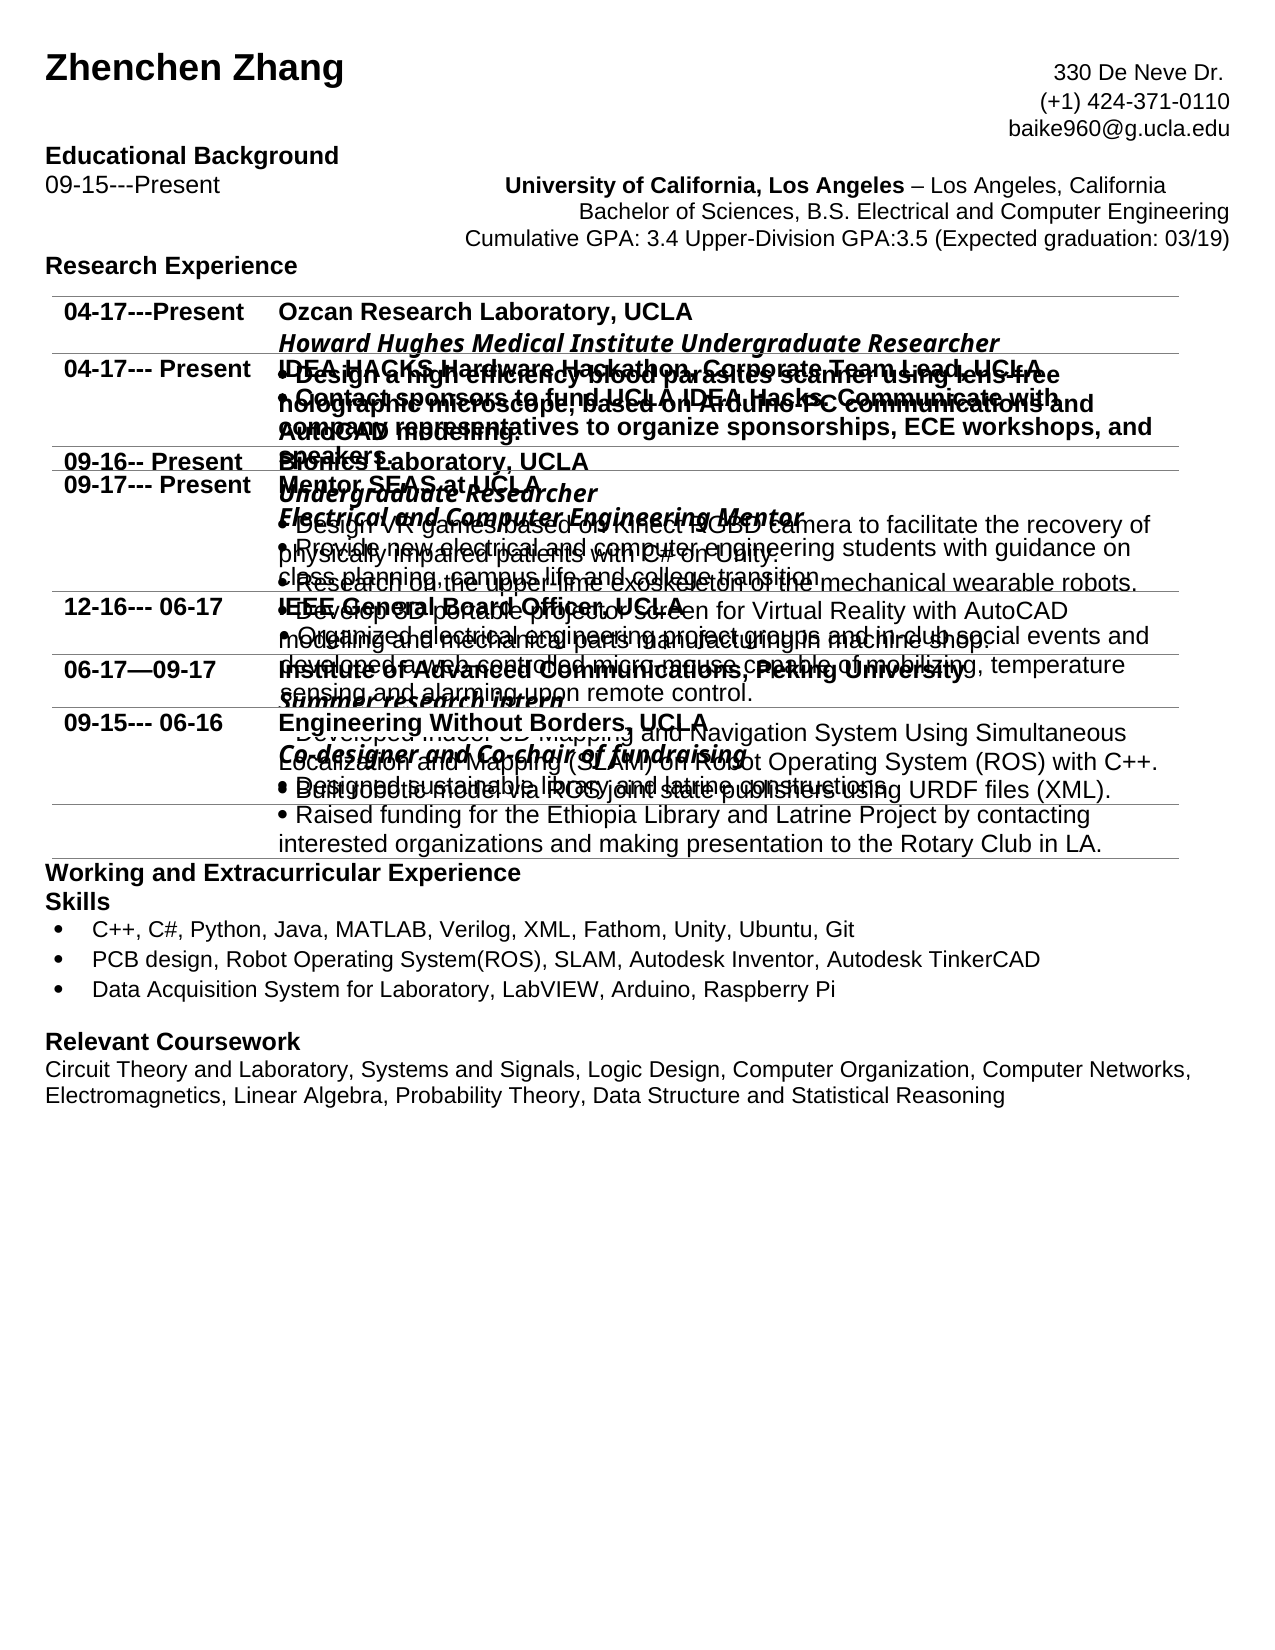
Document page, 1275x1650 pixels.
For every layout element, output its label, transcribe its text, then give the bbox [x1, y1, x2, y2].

text Skills [45, 887, 1230, 916]
table_cell 09-15--- 06-16 [52, 708, 267, 857]
text Educational Background [45, 141, 1230, 169]
text baike960@g.ucla.edu [45, 114, 1230, 141]
table_cell IEEE General Board Officer, UCLA Organized electrical engineering project groups and in-club social events and developed a web-controlled micro-mouse capable of mobilizing, temperature sensing and alarming upon remote control. [267, 592, 1179, 707]
text Bachelor of Sciences, B.S. Electrical and Computer Engineering [45, 198, 1230, 225]
list Data Acquisition System for Laboratory, LabVIEW, Arduino, Raspberry Pi [54, 976, 1230, 1003]
table_cell 09-17--- Present [52, 471, 267, 591]
table_header Ozcan Research Laboratory, UCLA Howard Hughes Medical Institute Undergraduate Researcher Design a high efficiency blood parasites scanner using lens-free holographic microscope, based on Arduino-PC communications and AutoCAD modelling. [267, 297, 1179, 353]
text Working and Extracurricular Experience [45, 308, 1230, 887]
table_cell Engineering Without Borders, UCLA Co-designer and Co-chair of fundraising Designed sustainable library and latrine constructions. Raised funding for the Ethiopia Library and Latrine Project by contacting interested organizations and making presentation to the Rotary Club in LA. [267, 708, 1179, 857]
text Zhenchen Zhang 330 De Neve Dr. [45, 45, 1230, 88]
table_cell Mentor SEAS at UCLA Electrical and Computer Engineering Mentor Provide new electrical and computer engineering students with guidance on class planning, campus life and college transition. [267, 471, 1179, 591]
text Research Experience [45, 251, 1230, 280]
table_header 04-17---Present [52, 297, 267, 353]
text Cumulative GPA: 3.4 Upper-Division GPA:3.5 (Expected graduation: 03/19) [45, 225, 1230, 251]
text Circuit Theory and Laboratory, Systems and Signals, Logic Design, Computer Organization, Computer Networks, Electromagnetics, Linear Algebra, Probability Theory, Data Structure and Statistical Reasoning [45, 1056, 1230, 1109]
list C++, C#, Python, Java, MATLAB, Verilog, XML, Fathom, Unity, Ubuntu, Git [54, 916, 1230, 942]
text Relevant Coursework [45, 1027, 1230, 1056]
table_header 04-17--- Present [52, 354, 267, 469]
table_cell 12-16--- 06-17 [52, 592, 267, 707]
text (+1) 424-371-0110 [45, 88, 1230, 114]
text 09-15---Present University of California, Los Angeles – Los Angeles, California [45, 169, 1230, 198]
table_header IDEA HACKS Hardware Hackathon, Corporate Team Lead, UCLA Contact sponsors to fund UCLA IDEA Hacks. Communicate with company representatives to organize sponsorships, ECE workshops, and speakers. [267, 354, 1179, 469]
list PCB design, Robot Operating System(ROS), SLAM, Autodesk Inventor, Autodesk TinkerCAD [54, 946, 1230, 972]
